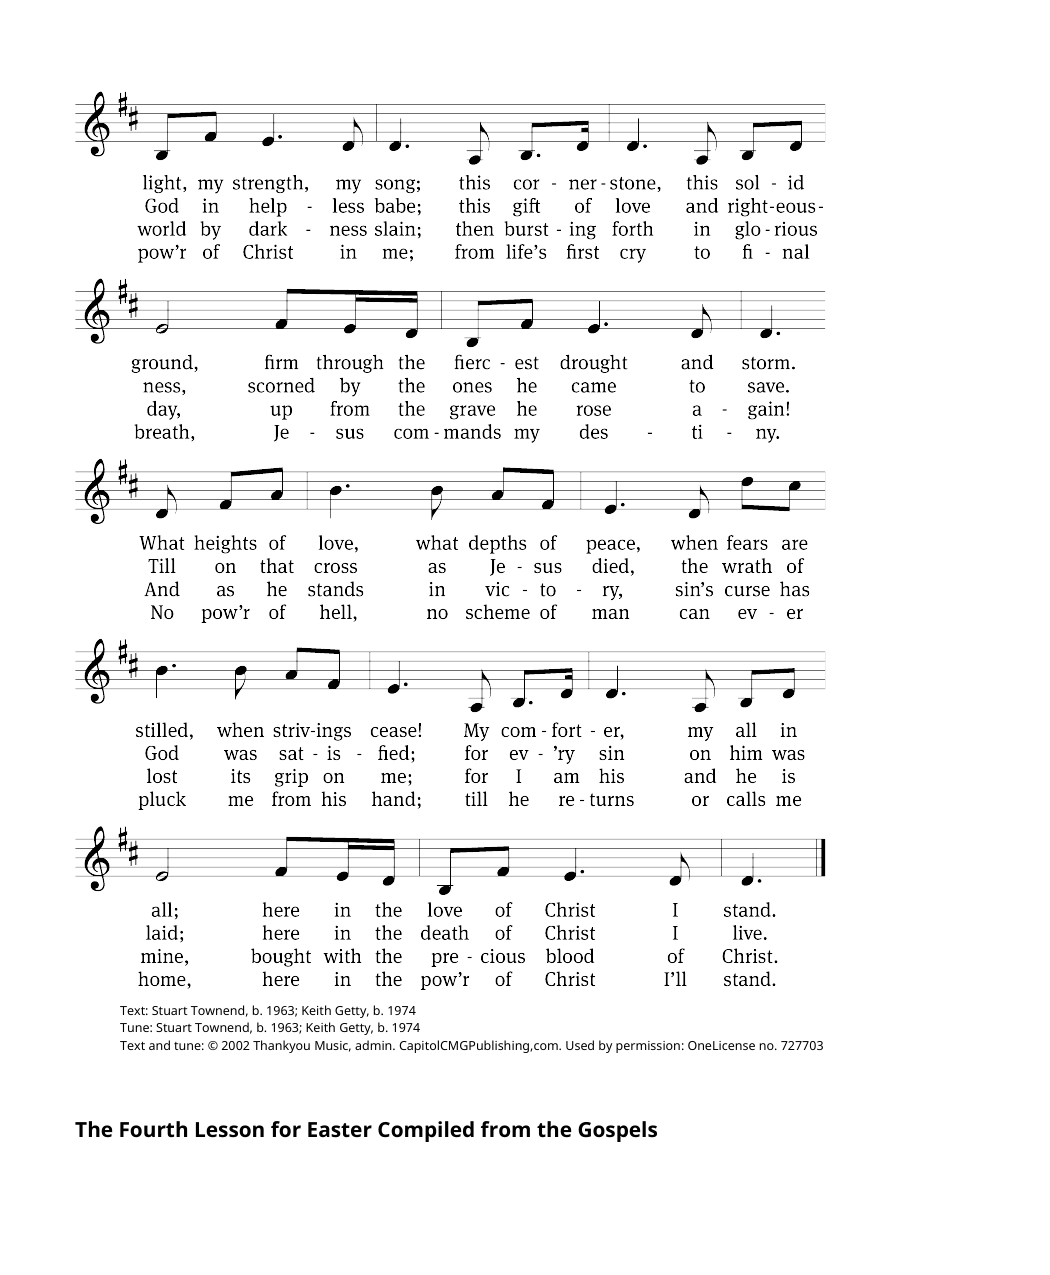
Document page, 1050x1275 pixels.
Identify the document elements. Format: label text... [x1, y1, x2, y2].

text Text: Stuart Townend, b. 1963; Keith Getty, b. 1974 Tune: Stuart Townend, b. 1963; Keith Getty, b. 1974 Text and tune: © 2002 Thankyou Music, admin. CapitolCMGPublishing,com. Used by permission: OneLicense no. 727703 [120, 1002, 975, 1054]
text The Fourth Lesson for Easter Compiled from the Gospels [75, 1115, 975, 1143]
picture [75, 75, 826, 990]
